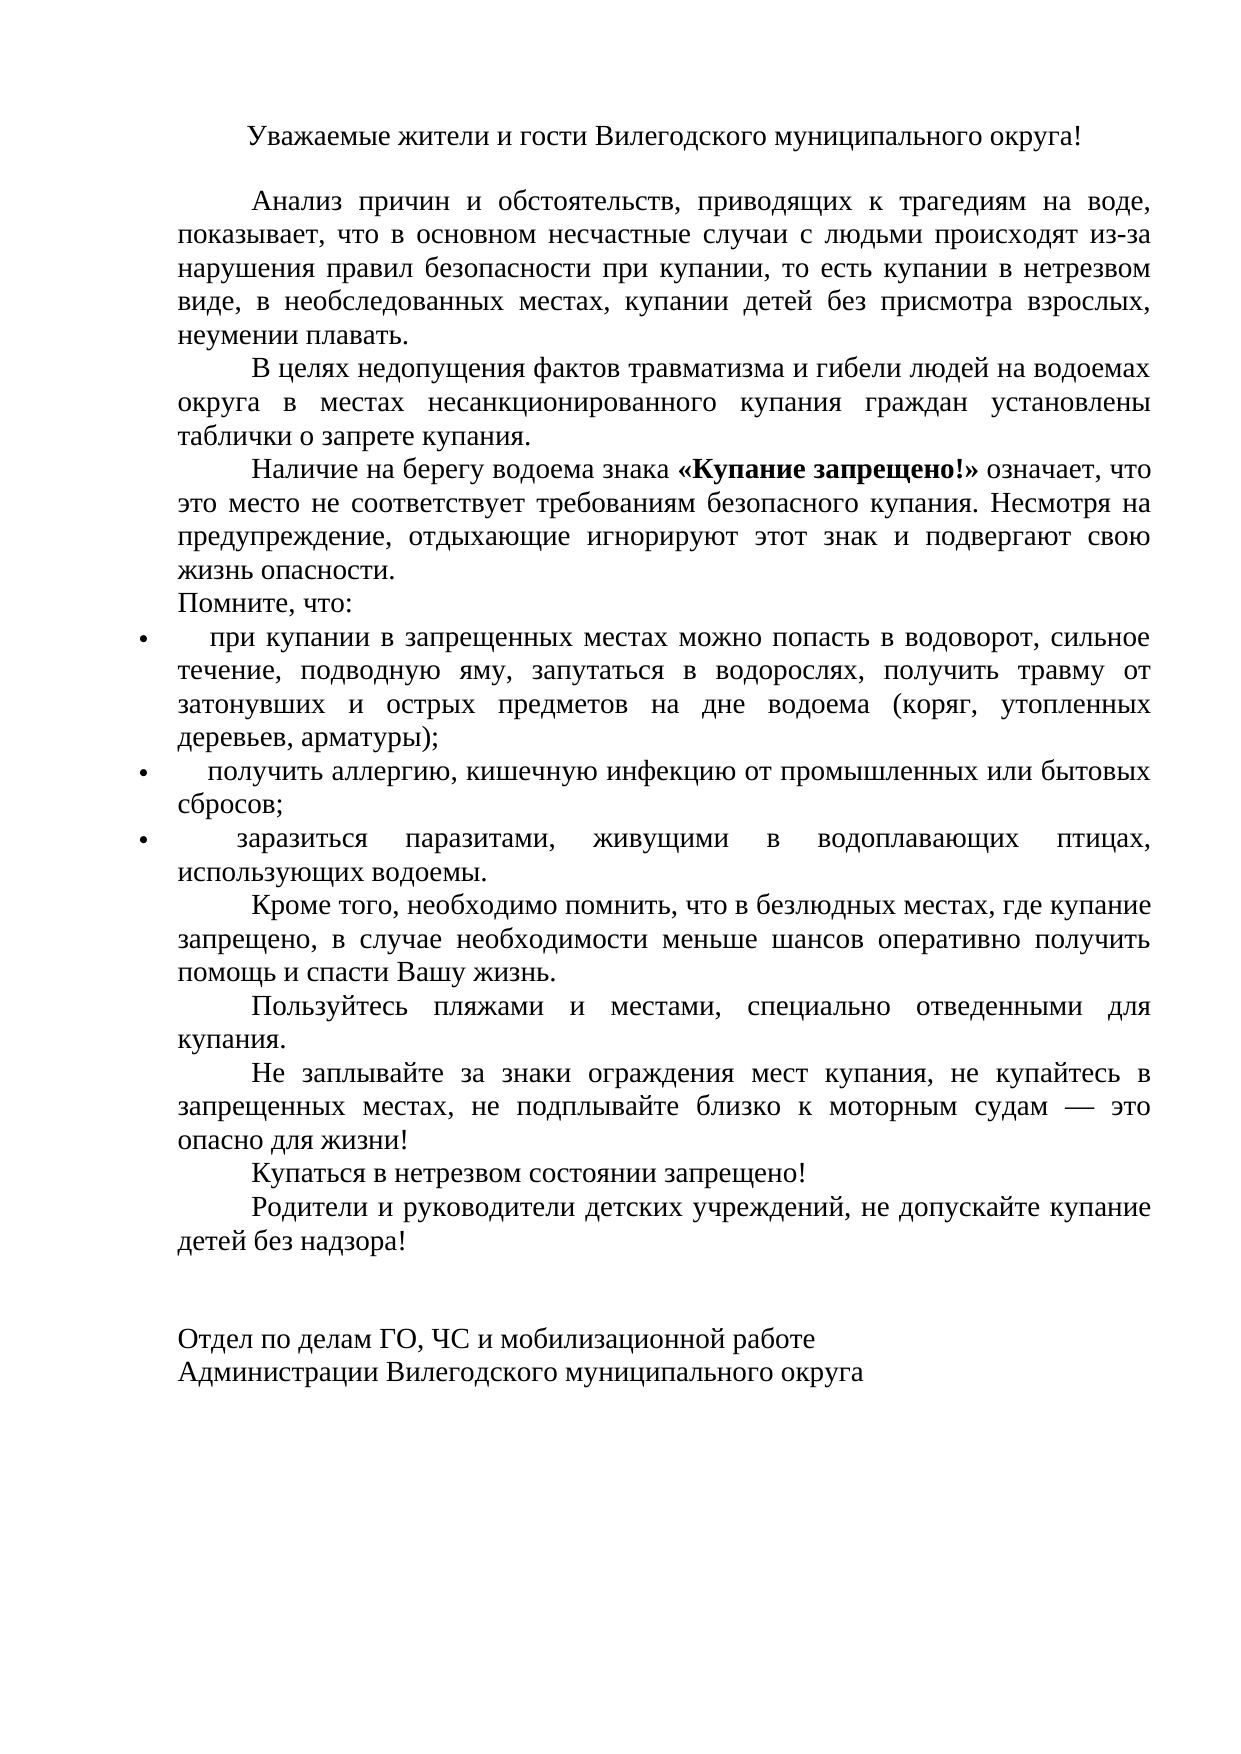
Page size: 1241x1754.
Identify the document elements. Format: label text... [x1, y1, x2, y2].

text Помните, что: [177, 585, 1152, 619]
list заразиться паразитами, живущими в водоплавающих птицах, использующих водоемы. [140, 820, 1152, 887]
text Пользуйтесь пляжами и местами, специально отведенными для купания. [177, 988, 1152, 1055]
text Администрации Вилегодского муниципального округа [177, 1354, 1152, 1388]
list при купании в запрещенных местах можно попасть в водоворот, сильное течение, подводную яму, запутаться в водорослях, получить травму от затонувших и острых предметов на дне водоема (коряг, утопленных деревьев, арматуры); [140, 619, 1152, 753]
text Родители и руководители детских учреждений, не допускайте купание детей без надзора! [177, 1189, 1152, 1256]
text Купаться в нетрезвом состоянии запрещено! [177, 1156, 1152, 1189]
text Не заплывайте за знаки ограждения мест купания, не купайтесь в запрещенных местах, не подплывайте близко к моторным судам — это опасно для жизни! [177, 1055, 1152, 1156]
text Кроме того, необходимо помнить, что в безлюдных местах, где купание запрещено, в случае необходимости меньше шансов оперативно получить помощь и спасти Вашу жизнь. [177, 887, 1152, 988]
text Отдел по делам ГО, ЧС и мобилизационной работе [177, 1321, 1152, 1354]
text Наличие на берегу водоема знака «Купание запрещено!» означает, что это место не соответствует требованиям безопасного купания. Несмотря на предупреждение, отдыхающие игнорируют этот знак и подвергают свою жизнь опасности. [177, 451, 1152, 585]
text В целях недопущения фактов травматизма и гибели людей на водоемах округа в местах несанкционированного купания граждан установлены таблички о запрете купания. [177, 351, 1152, 451]
list получить аллергию, кишечную инфекцию от промышленных или бытовых сбросов; [140, 753, 1152, 820]
text Анализ причин и обстоятельств, приводящих к трагедиям на воде, показывает, что в основном несчастные случаи с людьми происходят из-за нарушения правил безопасности при купании, то есть купании в нетрезвом виде, в необследованных местах, купании детей без присмотра взрослых, неумении плавать. [177, 183, 1152, 351]
text Уважаемые жители и гости Вилегодского муниципального округа! [177, 118, 1152, 152]
